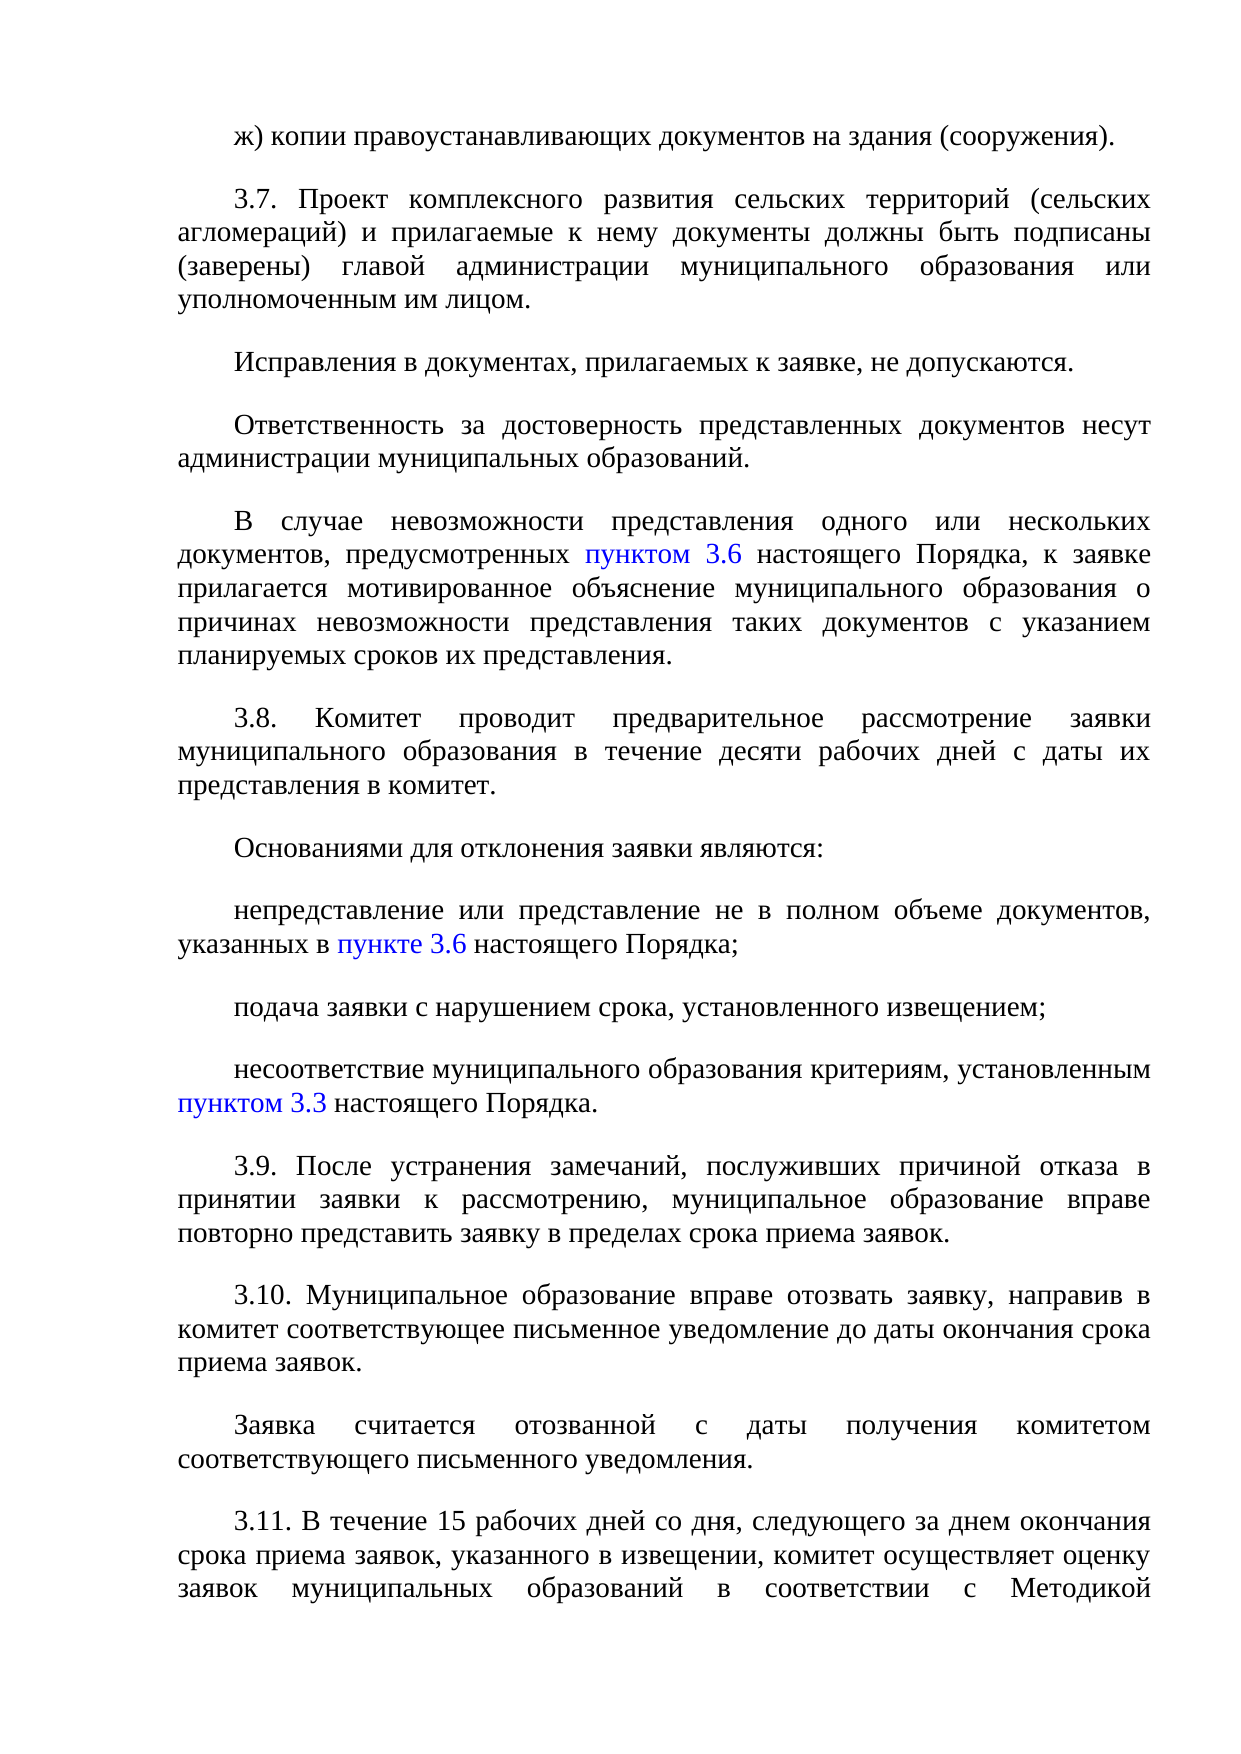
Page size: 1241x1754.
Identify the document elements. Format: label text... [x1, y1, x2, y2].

text непредставление или представление не в полном объеме документов, указанных в пункте 3.6 настоящего Порядка; [177, 892, 1152, 959]
text Заявка считается отозванной с даты получения комитетом соответствующего письменного уведомления. [177, 1407, 1152, 1474]
text подача заявки с нарушением срока, установленного извещением; [177, 989, 1152, 1022]
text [177, 1503, 1152, 1604]
text Исправления в документах, прилагаемых к заявке, не допускаются. [177, 344, 1152, 378]
text 3.9. После устранения замечаний, послуживших причиной отказа в принятии заявки к рассмотрению, муниципальное образование вправе повторно представить заявку в пределах срока приема заявок. [177, 1148, 1152, 1248]
text 3.10. Муниципальное образование вправе отозвать заявку, направив в комитет соответствующее письменное уведомление до даты окончания срока приема заявок. [177, 1277, 1152, 1378]
text Основаниями для отклонения заявки являются: [177, 830, 1152, 863]
text 3.7. Проект комплексного развития сельских территорий (сельских агломераций) и прилагаемые к нему документы должны быть подписаны (заверены) главой администрации муниципального образования или уполномоченным им лицом. [177, 181, 1152, 315]
text ж) копии правоустанавливающих документов на здания (сооружения). [177, 118, 1152, 152]
text В случае невозможности представления одного или нескольких документов, предусмотренных пунктом 3.6 настоящего Порядка, к заявке прилагается мотивированное объяснение муниципального образования о причинах невозможности представления таких документов с указанием планируемых сроков их представления. [177, 503, 1152, 671]
text несоответствие муниципального образования критериям, установленным пунктом 3.3 настоящего Порядка. [177, 1051, 1152, 1118]
text 3.8. Комитет проводит предварительное рассмотрение заявки муниципального образования в течение десяти рабочих дней с даты их представления в комитет. [177, 700, 1152, 801]
text Ответственность за достоверность представленных документов несут администрации муниципальных образований. [177, 407, 1152, 474]
